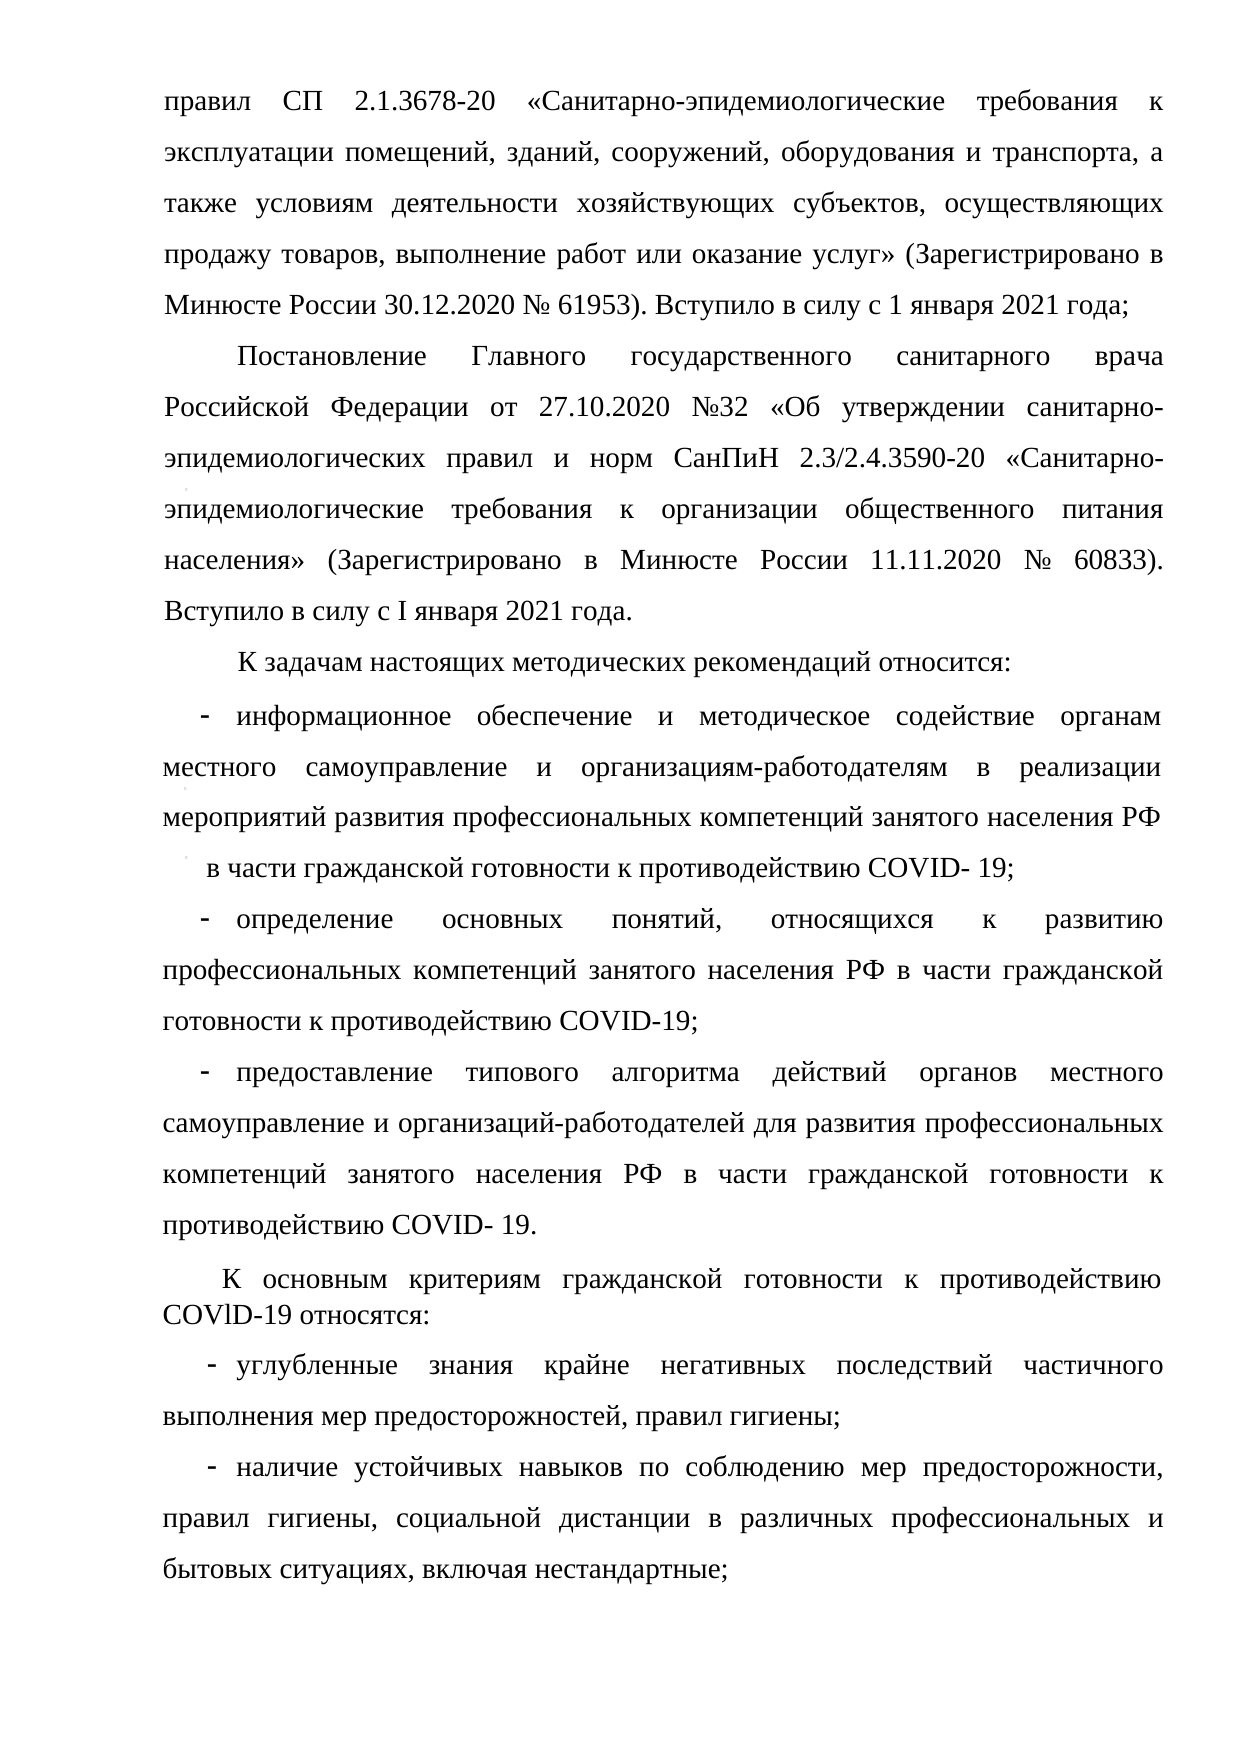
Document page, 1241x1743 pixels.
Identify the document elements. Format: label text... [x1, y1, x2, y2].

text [164, 83, 1164, 321]
list предоставление типового алгоритма действий органов местного самоуправление и организаций-работодателей для развития профессиональных компетенций занятого населения РФ в части гражданской готовности к противодействию COVID- 19. [162, 1054, 1164, 1241]
list информационное обеспечение и методическое содействие органам местного самоуправление и организациям-работодателям в реализации мероприятий развития профессиональных компетенций занятого населения РФ в части гражданской готовности к противодействию COVID- 19; [162, 698, 1162, 884]
list углубленные знания крайне негативных последствий частичного выполнения мер предосторожностей, правил гигиены; [162, 1347, 1164, 1432]
list определение основных понятий, относящихся к развитию профессиональных компетенций занятого населения РФ в части гражданской готовности к противодействию COVID-19; [162, 901, 1164, 1037]
text Постановление Главного государственного санитарного врача Российской Федерации от 27.10.2020 №32 «Об утверждении санитарно-эпидемиологических правил и норм СанПиН 2.3/2.4.3590-20 «Санитарно-эпидемиологические требования к организации общественного питания населения» (Зарегистрировано в Минюсте России 11.11.2020 № 60833). Вступило в силу с I января 2021 года. [164, 338, 1164, 627]
text К задачам настоящих методических рекомендаций относится: [237, 644, 1164, 678]
list наличие устойчивых навыков по соблюдению мер предосторожности, правил гигиены, социальной дистанции в различных профессиональных и бытовых ситуациях, включая нестандартные; [162, 1449, 1164, 1585]
text К основным критериям гражданской готовности к противодействию COVlD-19 относятся: [162, 1261, 1162, 1331]
